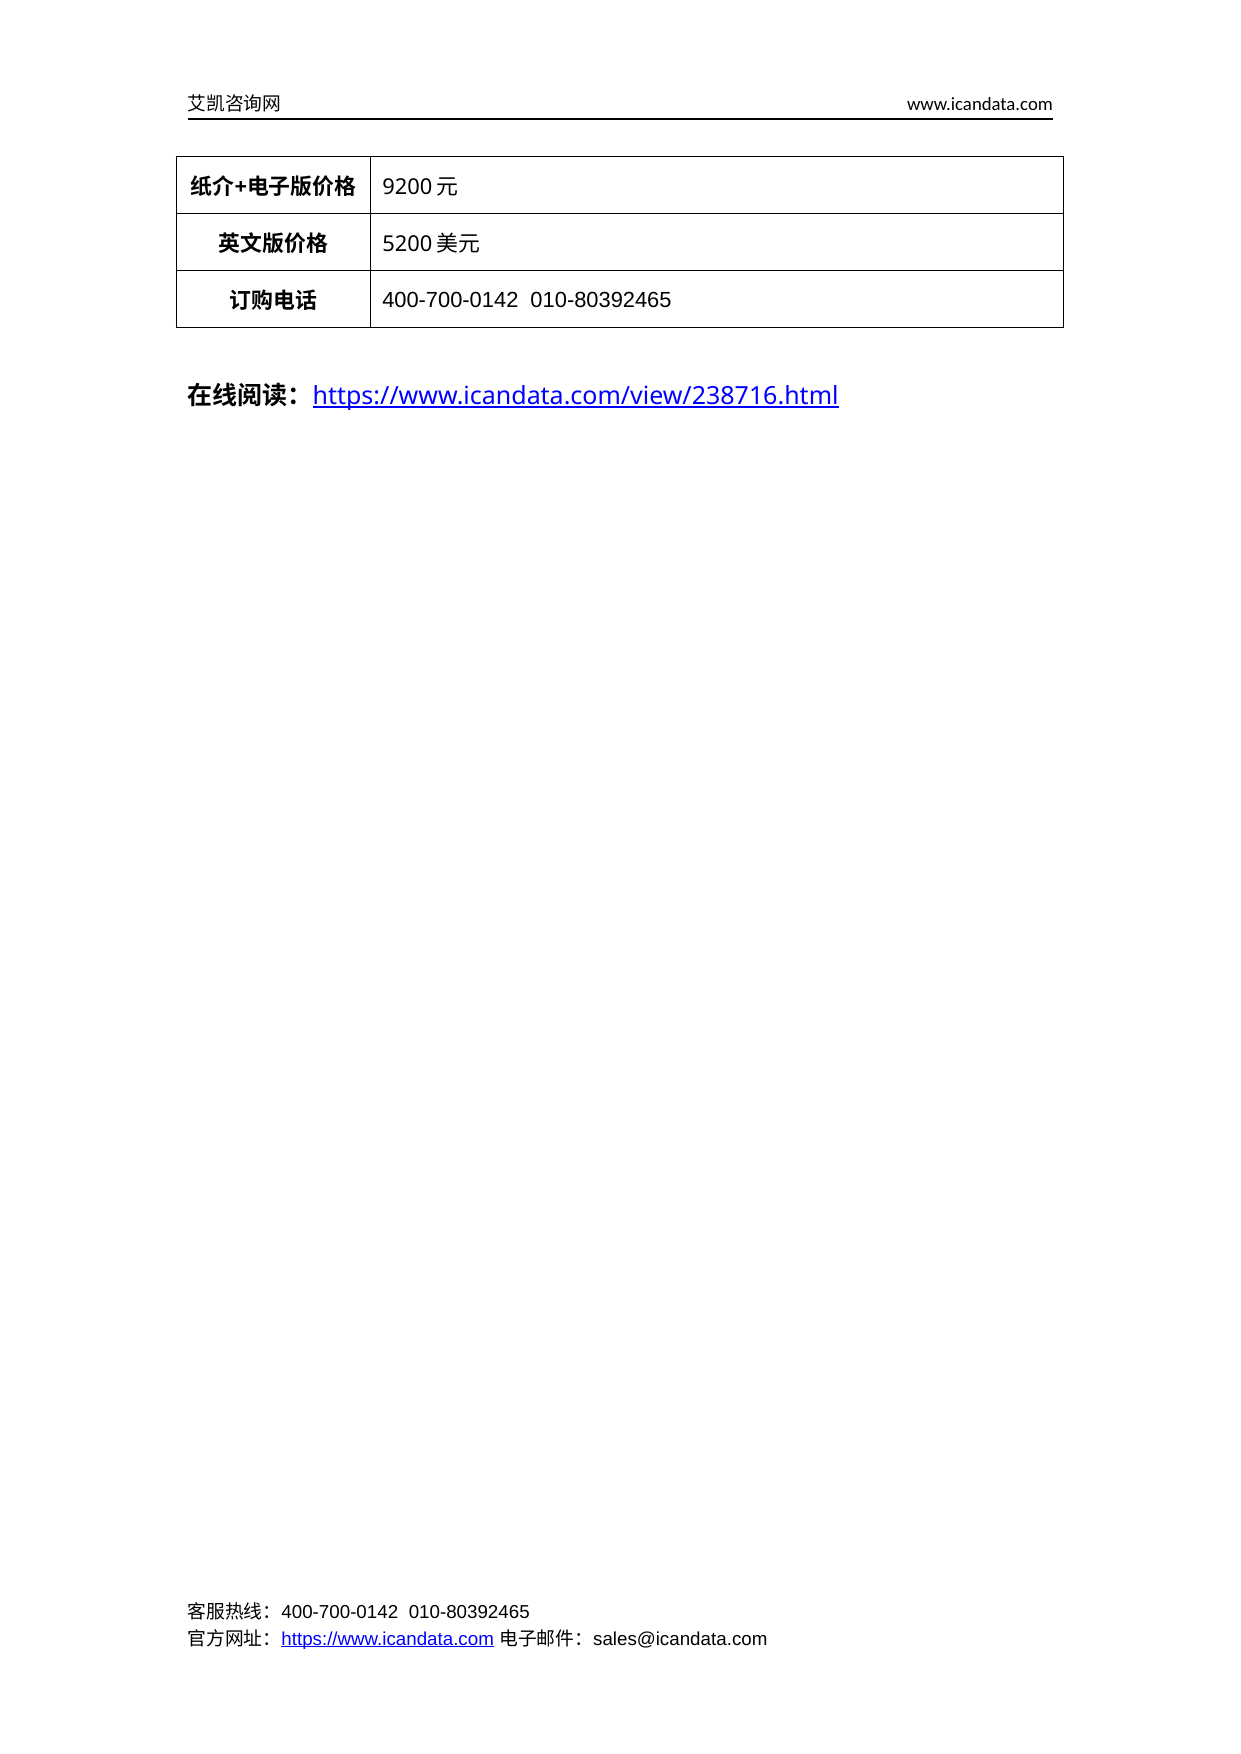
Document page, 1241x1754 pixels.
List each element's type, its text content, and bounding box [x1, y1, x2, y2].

table_cell 400-700-0142 010-80392465 [371, 271, 1063, 327]
table_cell 订购电话 [177, 271, 370, 327]
table_cell 英文版价格 [177, 214, 370, 270]
table_cell 9200元 [371, 157, 1063, 213]
table_cell 5200美元 [371, 214, 1063, 270]
text 在线阅读：https://www.icandata.com/view/238716.html [187, 361, 1053, 426]
table_cell 纸介+电子版价格 [177, 157, 370, 213]
